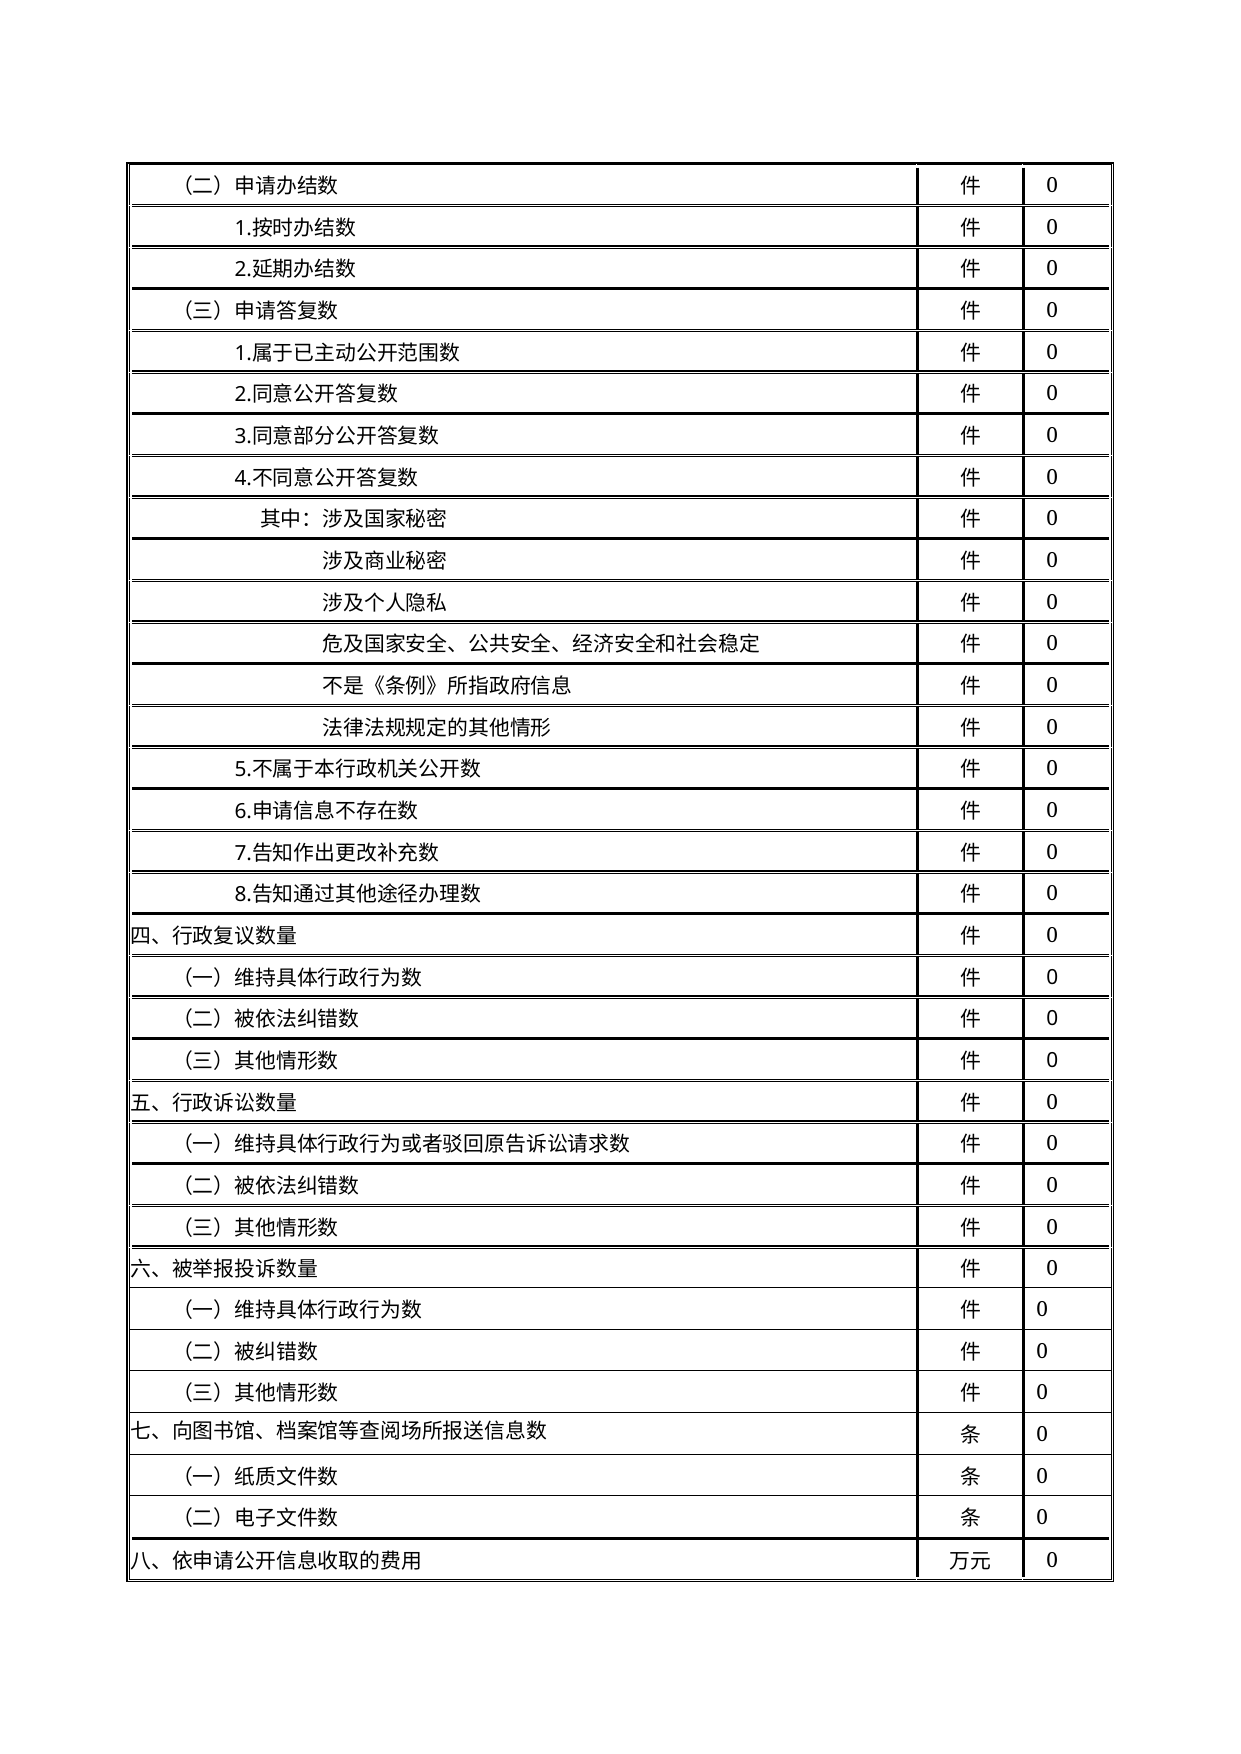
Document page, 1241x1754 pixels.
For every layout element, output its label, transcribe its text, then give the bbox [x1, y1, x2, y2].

table_cell 0 [1023, 329, 1112, 370]
table_cell 1.属于已主动公开范围数 [128, 329, 917, 370]
table_cell 0 [1025, 1120, 1111, 1162]
table_cell （一）维持具体行政行为数 [130, 1288, 916, 1329]
table_cell 件 [919, 374, 1022, 412]
table_cell 0 [1025, 912, 1111, 954]
table_cell 0 [1023, 954, 1112, 995]
table_cell 件 [919, 1371, 1022, 1412]
table_cell 0 [1025, 1288, 1111, 1329]
table_cell 0 [1025, 1037, 1111, 1079]
table_cell 8.告知通过其他途径办理数 [130, 870, 916, 912]
table_cell 件 [919, 1124, 1022, 1162]
table_cell 件 [919, 582, 1022, 620]
table_cell 件 [917, 164, 1023, 204]
table_cell 0 [1025, 1245, 1111, 1287]
table_cell 件 [919, 1330, 1022, 1370]
table_cell 件 [919, 1249, 1022, 1287]
table_cell 件 [919, 1288, 1022, 1329]
table_cell 0 [1025, 245, 1111, 287]
table_cell 件 [919, 874, 1022, 912]
table_cell 0 [1023, 579, 1112, 620]
table_cell 6.申请信息不存在数 [130, 787, 916, 829]
table_cell 件 [919, 1082, 1022, 1120]
table_cell 七、向图书馆、档案馆等查阅场所报送信息数 [130, 1413, 916, 1454]
table_cell 0 [1025, 1496, 1111, 1537]
table_cell 0 [1025, 1162, 1111, 1204]
table_cell （二）被依法纠错数 [130, 1162, 916, 1204]
table_cell 7.告知作出更改补充数 [128, 829, 917, 870]
table_cell 件 [919, 207, 1022, 245]
table_cell 0 [1025, 412, 1111, 454]
table_cell 件 [919, 915, 1022, 954]
table_cell 件 [919, 1207, 1022, 1245]
table_cell （一）纸质文件数 [130, 1455, 916, 1495]
table_cell 六、被举报投诉数量 [130, 1245, 916, 1287]
table_cell 条 [919, 1455, 1022, 1495]
table_cell 4.不同意公开答复数 [128, 454, 917, 495]
table_cell 件 [919, 1040, 1022, 1079]
table_cell 件 [919, 499, 1022, 537]
table_cell （三）申请答复数 [130, 287, 916, 329]
table_cell 3.同意部分公开答复数 [130, 412, 916, 454]
table_cell 其中：涉及国家秘密 [130, 495, 916, 537]
table_cell 件 [919, 832, 1022, 870]
table_cell 涉及个人隐私 [128, 579, 917, 620]
table_cell 件 [919, 665, 1022, 704]
table_cell 件 [919, 999, 1022, 1037]
table_cell （三）其他情形数 [128, 1204, 917, 1245]
table_cell 八、依申请公开信息收取的费用 [130, 1537, 917, 1579]
table_cell 0 [1023, 1079, 1112, 1120]
table_cell 件 [919, 790, 1022, 829]
table_cell 件 [919, 624, 1022, 662]
table_cell （二）电子文件数 [130, 1496, 916, 1537]
table_cell 四、行政复议数量 [130, 912, 916, 954]
table_cell 0 [1025, 370, 1111, 412]
table_cell 0 [1023, 204, 1112, 245]
table_cell 0 [1025, 995, 1111, 1037]
table_cell 1.按时办结数 [128, 204, 917, 245]
table_cell 2.同意公开答复数 [130, 370, 916, 412]
table_cell 不是《条例》所指政府信息 [130, 662, 916, 704]
table_cell 0 [1025, 870, 1111, 912]
table_cell 件 [919, 957, 1022, 995]
table_cell 0 [1023, 165, 1111, 204]
table_cell 法律法规规定的其他情形 [128, 704, 917, 745]
table_cell 0 [1025, 495, 1111, 537]
table_cell 0 [1025, 620, 1111, 662]
table_cell 0 [1023, 1204, 1112, 1245]
table_cell （三）其他情形数 [130, 1371, 916, 1412]
table_cell 0 [1023, 454, 1112, 495]
table_cell 0 [1025, 1413, 1111, 1454]
table_cell 万元 [917, 1540, 1023, 1579]
table_cell 五、行政诉讼数量 [128, 1079, 917, 1120]
table_cell （二）被依法纠错数 [130, 995, 916, 1037]
table_cell 0 [1023, 704, 1112, 745]
table_cell 0 [1023, 1537, 1111, 1579]
table_cell 件 [919, 249, 1022, 287]
table_cell 0 [1025, 1330, 1111, 1370]
table_cell 涉及商业秘密 [130, 537, 916, 579]
table_cell （一）维持具体行政行为或者驳回原告诉讼请求数 [130, 1120, 916, 1162]
table_cell （三）其他情形数 [130, 1037, 916, 1079]
table_cell （一）维持具体行政行为数 [128, 954, 917, 995]
table_cell 0 [1025, 287, 1111, 329]
table_cell 件 [919, 457, 1022, 495]
table_cell 件 [919, 540, 1022, 579]
table_cell 件 [919, 749, 1022, 787]
table_cell 0 [1025, 1371, 1111, 1412]
table_cell 0 [1025, 537, 1111, 579]
table_cell 0 [1025, 745, 1111, 787]
table_cell 件 [919, 707, 1022, 745]
table_cell 0 [1025, 1455, 1111, 1495]
table_cell 0 [1025, 662, 1111, 704]
table_cell （二）申请办结数 [130, 164, 917, 204]
table_cell 件 [919, 1165, 1022, 1204]
table_cell （二）被纠错数 [130, 1330, 916, 1370]
table_cell 0 [1023, 829, 1112, 870]
table_cell 件 [919, 290, 1022, 329]
table_cell 5.不属于本行政机关公开数 [130, 745, 916, 787]
table_cell 条 [919, 1413, 1022, 1454]
table_cell 件 [919, 415, 1022, 454]
table_cell 危及国家安全、公共安全、经济安全和社会稳定 [130, 620, 916, 662]
table_cell 0 [1025, 787, 1111, 829]
table_cell 件 [919, 332, 1022, 370]
table_cell 条 [919, 1496, 1022, 1537]
table_cell 2.延期办结数 [130, 245, 916, 287]
